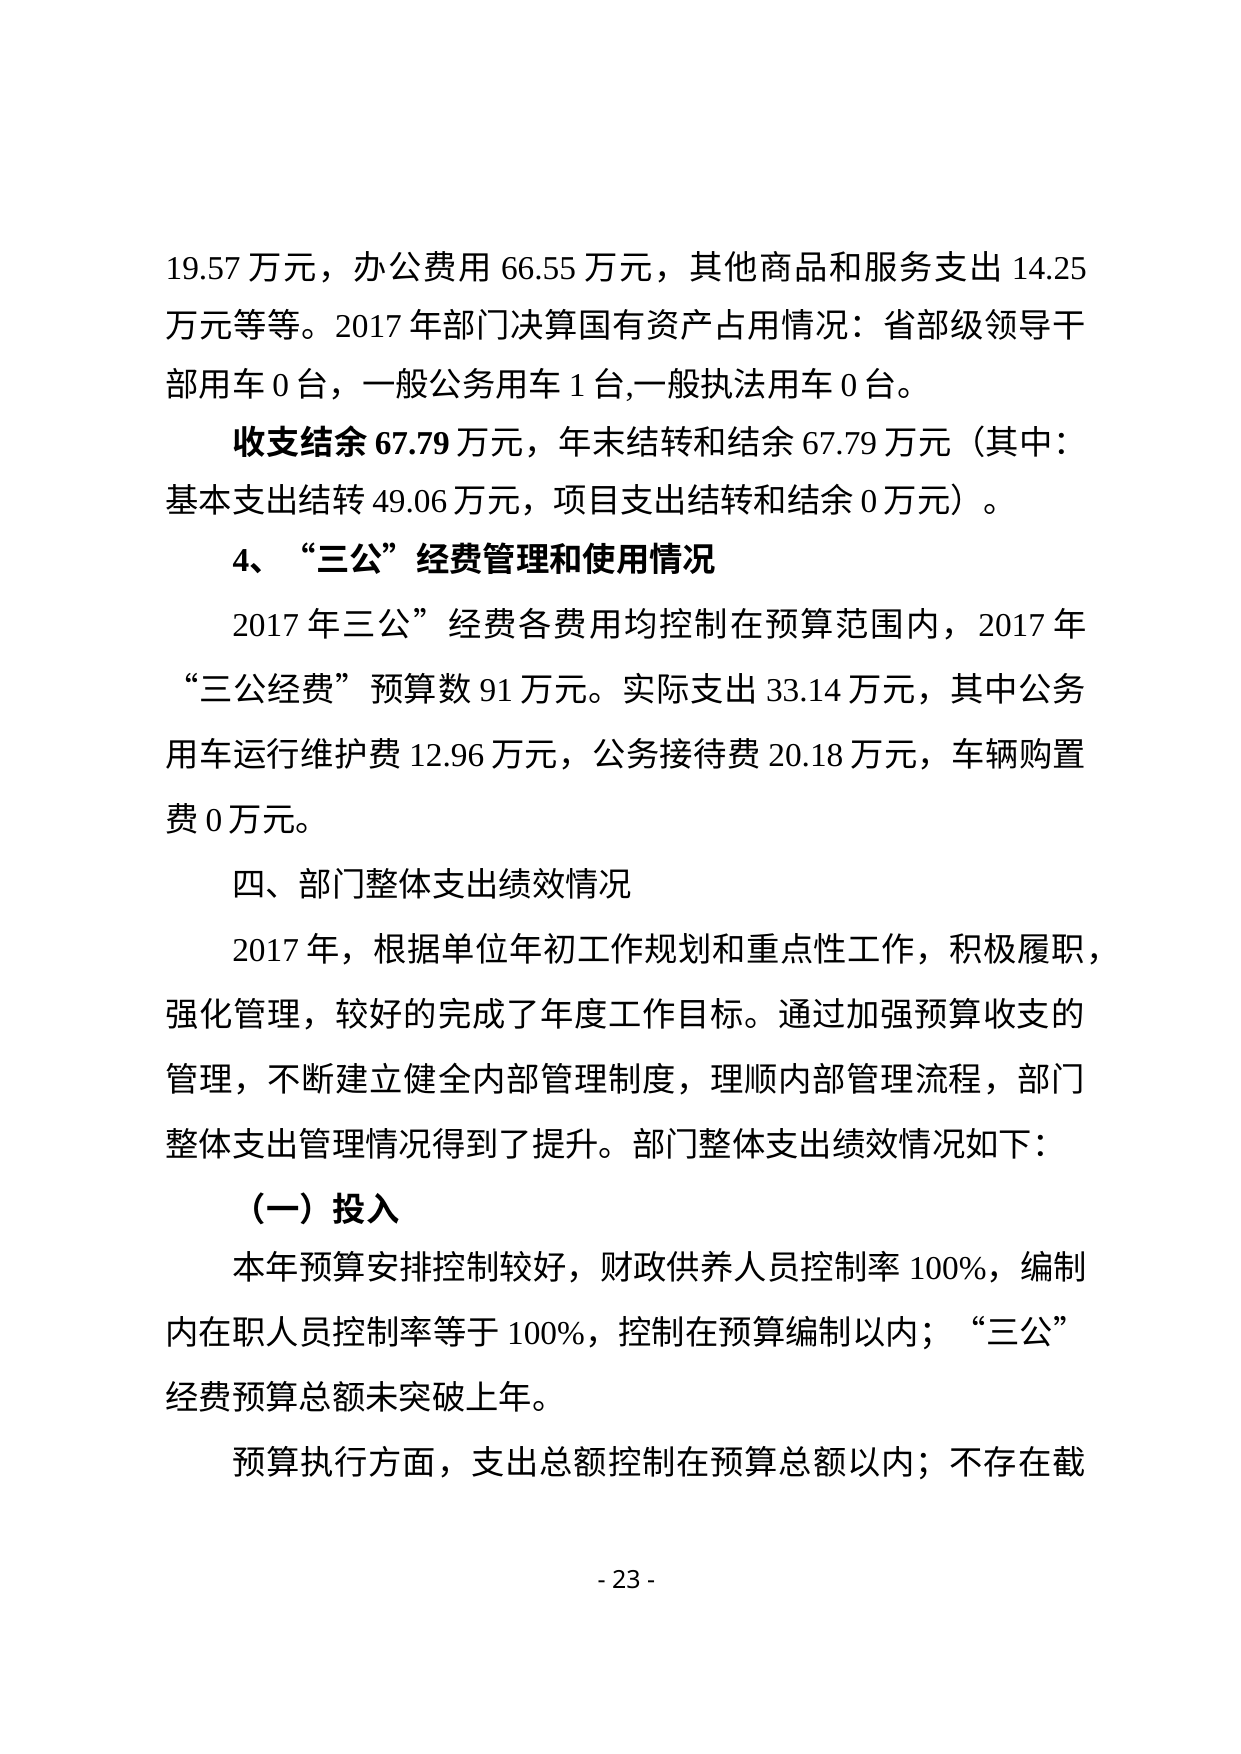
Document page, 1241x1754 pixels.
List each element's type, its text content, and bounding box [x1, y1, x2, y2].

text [165, 1428, 1087, 1493]
text 收支结余67.79万元，年末结转和结余67.79万元（其中：基本支出结转49.06万元，项目支出结转和结余0万元）。 [165, 408, 1087, 524]
text 4、“三公”经费管理和使用情况 [165, 524, 1087, 589]
text 本年预算安排控制较好，财政供养人员控制率100%，编制内在职人员控制率等于100%，控制在预算编制以内；“三公”经费预算总额未突破上年。 [165, 1233, 1087, 1428]
text 2017年三公”经费各费用均控制在预算范围内，2017年“三公经费”预算数91万元。实际支出33.14万元，其中公务用车运行维护费12.96万元，公务接待费20.18万元，车辆购置费0万元。 [165, 589, 1087, 849]
text （一）投入 [165, 1174, 1087, 1233]
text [165, 233, 1087, 408]
text 2017年，根据单位年初工作规划和重点性工作，积极履职，强化管理，较好的完成了年度工作目标。通过加强预算收支的管理，不断建立健全内部管理制度，理顺内部管理流程，部门整体支出管理情况得到了提升。部门整体支出绩效情况如下： [165, 914, 1087, 1174]
text 四、部门整体支出绩效情况 [165, 849, 1087, 914]
